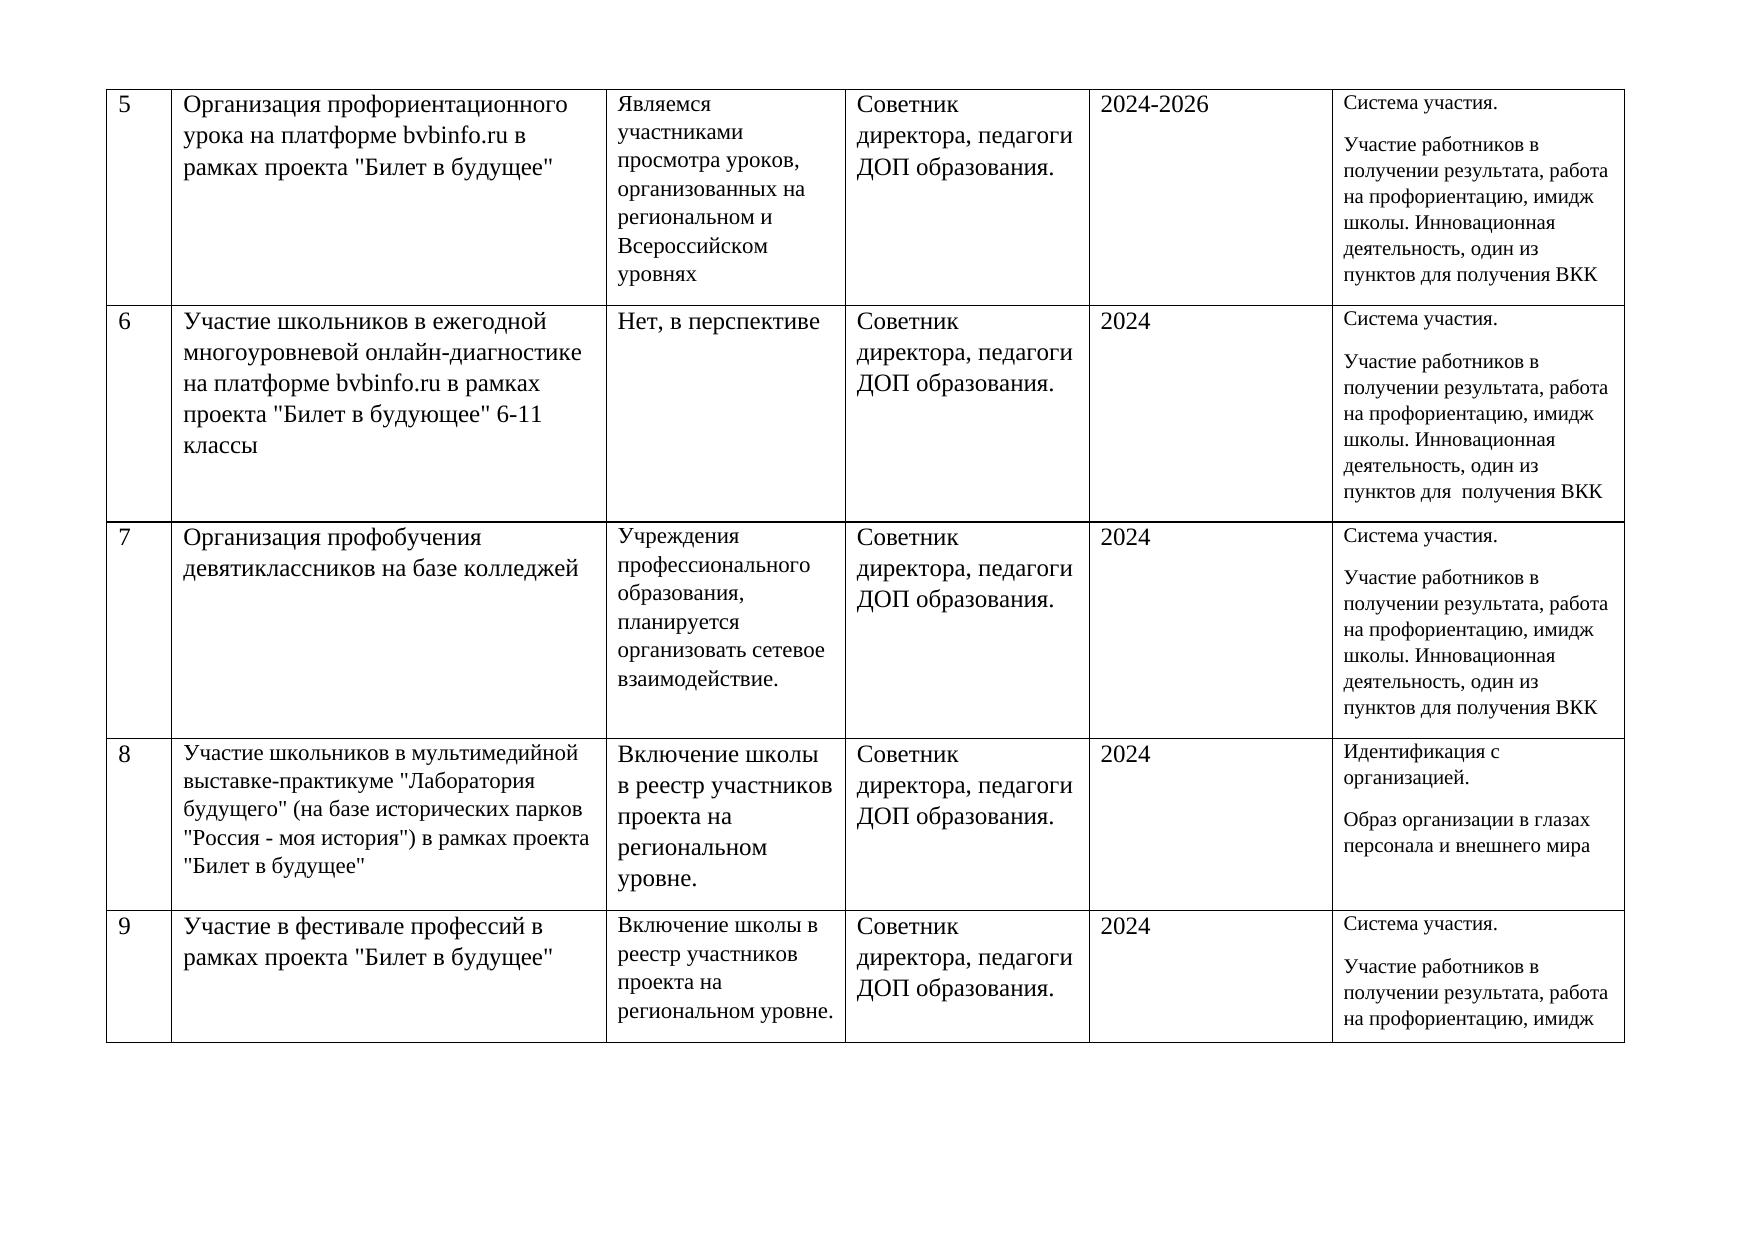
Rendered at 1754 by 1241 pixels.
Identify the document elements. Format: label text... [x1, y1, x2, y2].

table_cell Участие школьников в ежегодной многоуровневой онлайн-диагностике на платформе bvbinfo.ru в рамках проекта "Билет в будующее" 6-11 классы [172, 306, 606, 521]
table_cell Советник директора, педагоги ДОП образования. [846, 739, 1089, 910]
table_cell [1333, 911, 1624, 1042]
table_cell 2024-2026 [1090, 90, 1332, 305]
table_cell 6 [107, 306, 171, 521]
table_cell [1333, 90, 1624, 305]
table_cell Нет, в перспективе [607, 306, 845, 521]
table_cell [607, 911, 845, 1042]
table_cell 7 [107, 523, 171, 738]
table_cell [846, 90, 1089, 305]
table_cell 9 [107, 911, 171, 1042]
table_cell Организация профориентационного урока на платформе bvbinfo.ru в рамках проекта "Билет в будущее" [172, 90, 606, 305]
table_cell 8 [107, 739, 171, 910]
table_cell Советник директора, педагоги ДОП образования. [846, 306, 1089, 521]
table_cell Включение школы в реестр участников проекта на региональном уровне. [607, 739, 845, 910]
table_cell 5 [107, 90, 171, 305]
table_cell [172, 911, 606, 1042]
table_cell 2024 [1090, 523, 1332, 738]
table_cell 2024 [1090, 306, 1332, 521]
table_cell 2024 [1090, 911, 1332, 1042]
table_cell Участие школьников в мультимедийной выставке-практикуме "Лаборатория будущего" (на базе исторических парков "Россия - моя история") в рамках проекта "Билет в будущее" [172, 739, 606, 910]
table_cell Советник директора, педагоги ДОП образования. [846, 523, 1089, 738]
table_cell Идентификация с организацией. Образ организации в глазах персонала и внешнего мира [1333, 739, 1624, 910]
table_cell Организация профобучения девятиклассников на базе колледжей [172, 523, 606, 738]
table_cell Являемся участниками просмотра уроков, организованных на региональном и Всероссийском уровнях [607, 90, 845, 305]
table_cell 2024 [1090, 739, 1332, 910]
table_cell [846, 911, 1089, 1042]
table_cell Учреждения профессионального образования, планируется организовать сетевое взаимодействие. [607, 523, 845, 738]
